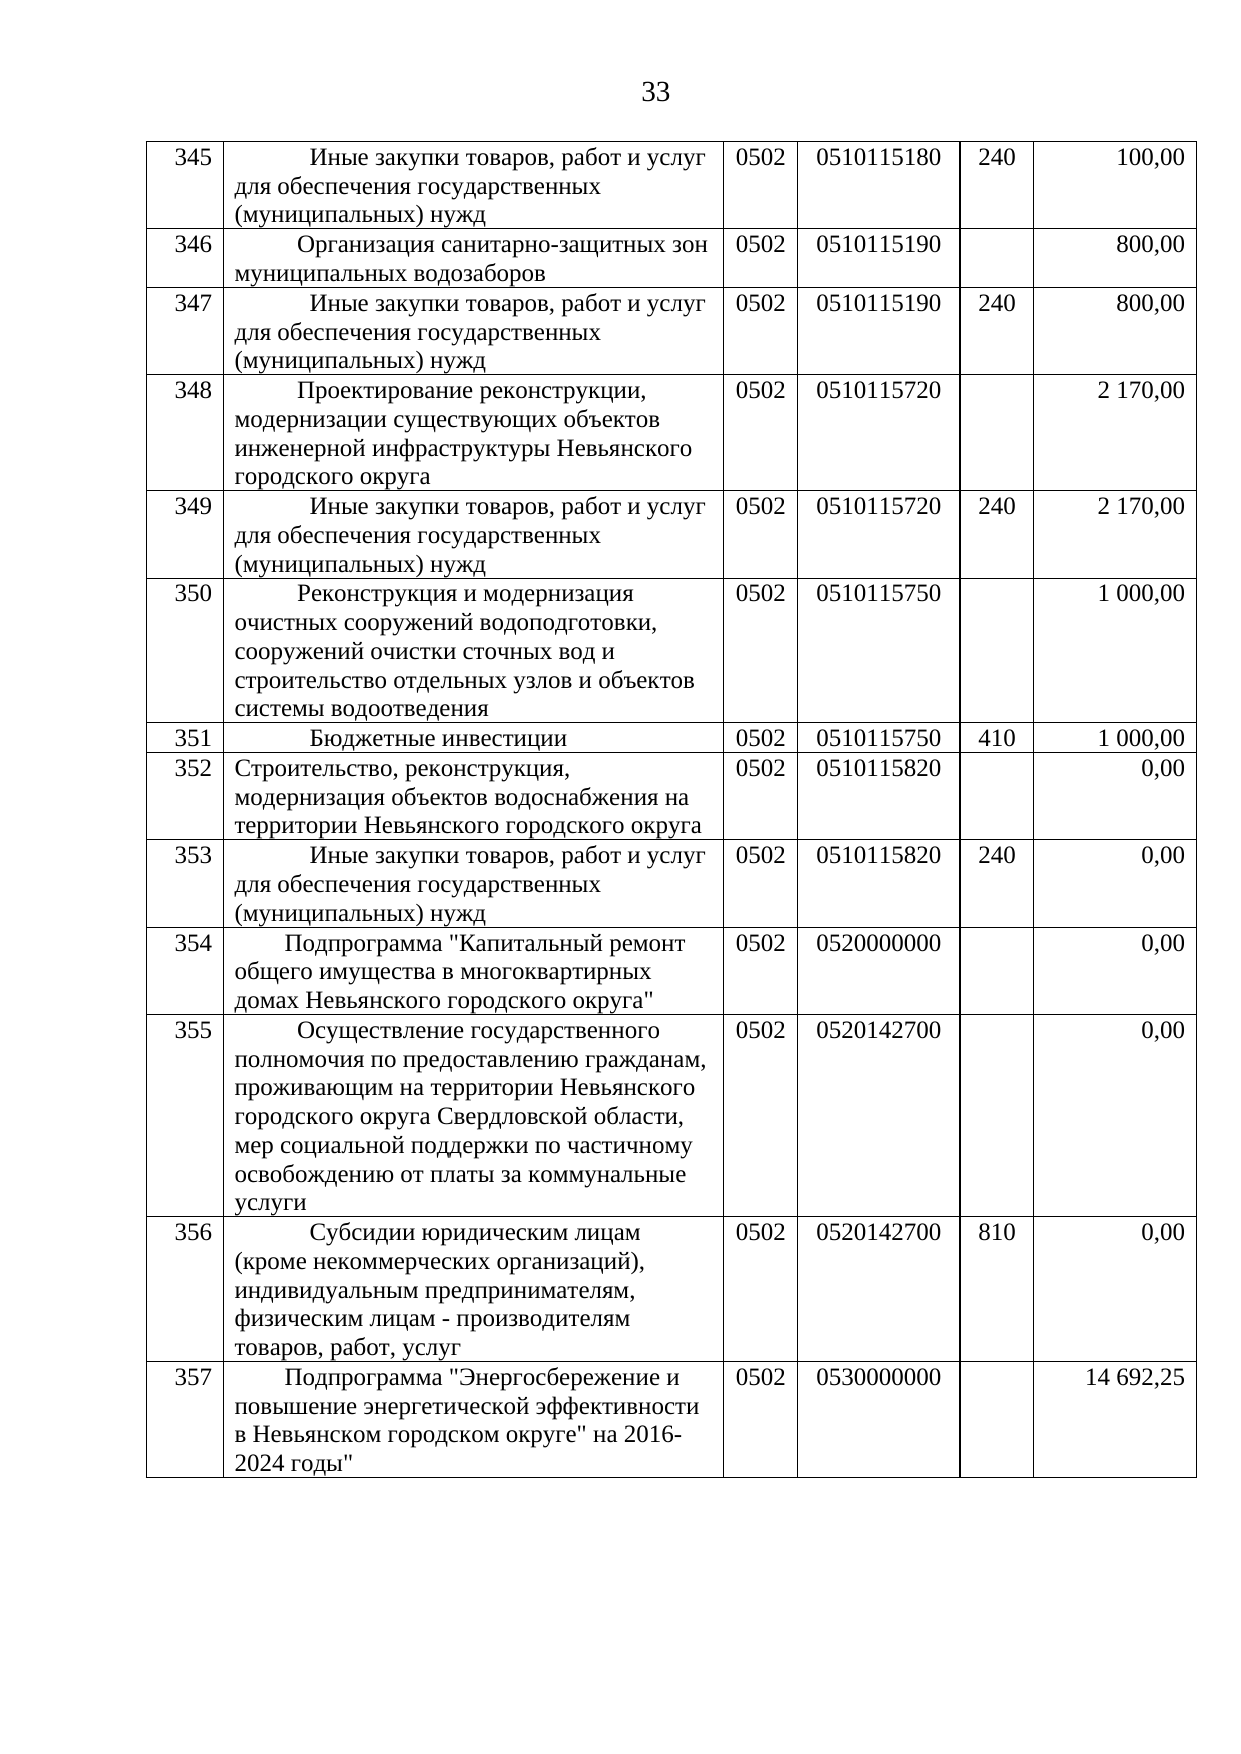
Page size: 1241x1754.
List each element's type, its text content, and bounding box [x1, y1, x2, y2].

table_cell 0502 [724, 142, 797, 228]
table_cell 0502 [724, 723, 797, 752]
table_cell 0502 [724, 1015, 797, 1216]
table_cell Осуществление государственного полномочия по предоставлению гражданам, проживающим на территории Невьянского городского округа Свердловской области, мер социальной поддержки по частичному освобождению от платы за коммунальные услуги [224, 1015, 723, 1216]
table_cell 352 [147, 753, 223, 839]
table_cell [961, 1362, 1033, 1477]
table_cell 0,00 [1034, 753, 1196, 839]
table_cell 0502 [724, 375, 797, 490]
table_cell 348 [147, 375, 223, 490]
table_cell 810 [961, 1217, 1033, 1361]
table_cell 800,00 [1034, 288, 1196, 374]
table_cell Строительство, реконструкция, модернизация объектов водоснабжения на территории Невьянского городского округа [224, 753, 723, 839]
table_cell 240 [961, 288, 1033, 374]
table_cell 346 [147, 229, 223, 287]
table_cell 0510115190 [798, 288, 959, 374]
table_cell 1 000,00 [1034, 579, 1196, 722]
table_cell 0502 [724, 1362, 797, 1477]
table_cell [961, 579, 1033, 722]
table_cell 345 [147, 142, 223, 228]
table_cell 0520000000 [798, 928, 959, 1014]
table_cell 0510115190 [798, 229, 959, 287]
table_cell 800,00 [1034, 229, 1196, 287]
table_cell Иные закупки товаров, работ и услуг для обеспечения государственных (муниципальных) нужд [224, 840, 723, 927]
table_cell [961, 375, 1033, 490]
table_cell 100,00 [1034, 142, 1196, 228]
table_cell 356 [147, 1217, 223, 1361]
table_cell Проектирование реконструкции, модернизации существующих объектов инженерной инфраструктуры Невьянского городского округа [224, 375, 723, 490]
table_cell Иные закупки товаров, работ и услуг для обеспечения государственных (муниципальных) нужд [224, 288, 723, 374]
table_cell 0520142700 [798, 1015, 959, 1216]
table_cell 240 [961, 840, 1033, 927]
table_cell [961, 753, 1033, 839]
table_cell 0502 [724, 491, 797, 577]
table_cell 0,00 [1034, 840, 1196, 927]
table_cell 347 [147, 288, 223, 374]
table_cell 0510115820 [798, 753, 959, 839]
table_cell 0510115750 [798, 579, 959, 722]
table_cell Бюджетные инвестиции [224, 723, 723, 752]
table_cell 355 [147, 1015, 223, 1216]
table_cell 0510115750 [798, 723, 959, 752]
table_cell 0,00 [1034, 928, 1196, 1014]
table_cell 0502 [724, 928, 797, 1014]
table_cell 0530000000 [798, 1362, 959, 1477]
table_cell 353 [147, 840, 223, 927]
table_cell 0502 [724, 288, 797, 374]
table_cell 0502 [724, 229, 797, 287]
table_cell 357 [147, 1362, 223, 1477]
table_cell 354 [147, 928, 223, 1014]
table_cell 351 [147, 723, 223, 752]
table_cell [961, 928, 1033, 1014]
table_cell 1 000,00 [1034, 723, 1196, 752]
table_cell 350 [147, 579, 223, 722]
table_cell [961, 1015, 1033, 1216]
table_cell 0502 [724, 579, 797, 722]
table_cell 2 170,00 [1034, 491, 1196, 577]
table_cell Подпрограмма "Капитальный ремонт общего имущества в многоквартирных домах Невьянского городского округа" [224, 928, 723, 1014]
table_cell 0,00 [1034, 1015, 1196, 1216]
table_cell Иные закупки товаров, работ и услуг для обеспечения государственных (муниципальных) нужд [224, 491, 723, 577]
table_cell 14 692,25 [1034, 1362, 1196, 1477]
table_cell 410 [961, 723, 1033, 752]
table_cell 0502 [724, 753, 797, 839]
table_cell Подпрограмма "Энергосбережение и повышение энергетической эффективности в Невьянском городском округе" на 2016-2024 годы" [224, 1362, 723, 1477]
table_cell 0520142700 [798, 1217, 959, 1361]
table_cell 0510115720 [798, 375, 959, 490]
table_cell 240 [961, 142, 1033, 228]
table_cell 0510115180 [798, 142, 959, 228]
table_cell 0502 [724, 1217, 797, 1361]
table_cell Иные закупки товаров, работ и услуг для обеспечения государственных (муниципальных) нужд [224, 142, 723, 228]
table_cell Организация санитарно-защитных зон муниципальных водозаборов [224, 229, 723, 287]
table_cell 2 170,00 [1034, 375, 1196, 490]
table_cell 0,00 [1034, 1217, 1196, 1361]
table_cell Реконструкция и модернизация очистных сооружений водоподготовки, сооружений очистки сточных вод и строительство отдельных узлов и объектов системы водоотведения [224, 579, 723, 722]
table_cell Субсидии юридическим лицам (кроме некоммерческих организаций), индивидуальным предпринимателям, физическим лицам - производителям товаров, работ, услуг [224, 1217, 723, 1361]
table_cell 0502 [724, 840, 797, 927]
table_cell [961, 229, 1033, 287]
table_cell 349 [147, 491, 223, 577]
table_cell 0510115820 [798, 840, 959, 927]
table_cell 0510115720 [798, 491, 959, 577]
table_cell 240 [961, 491, 1033, 577]
